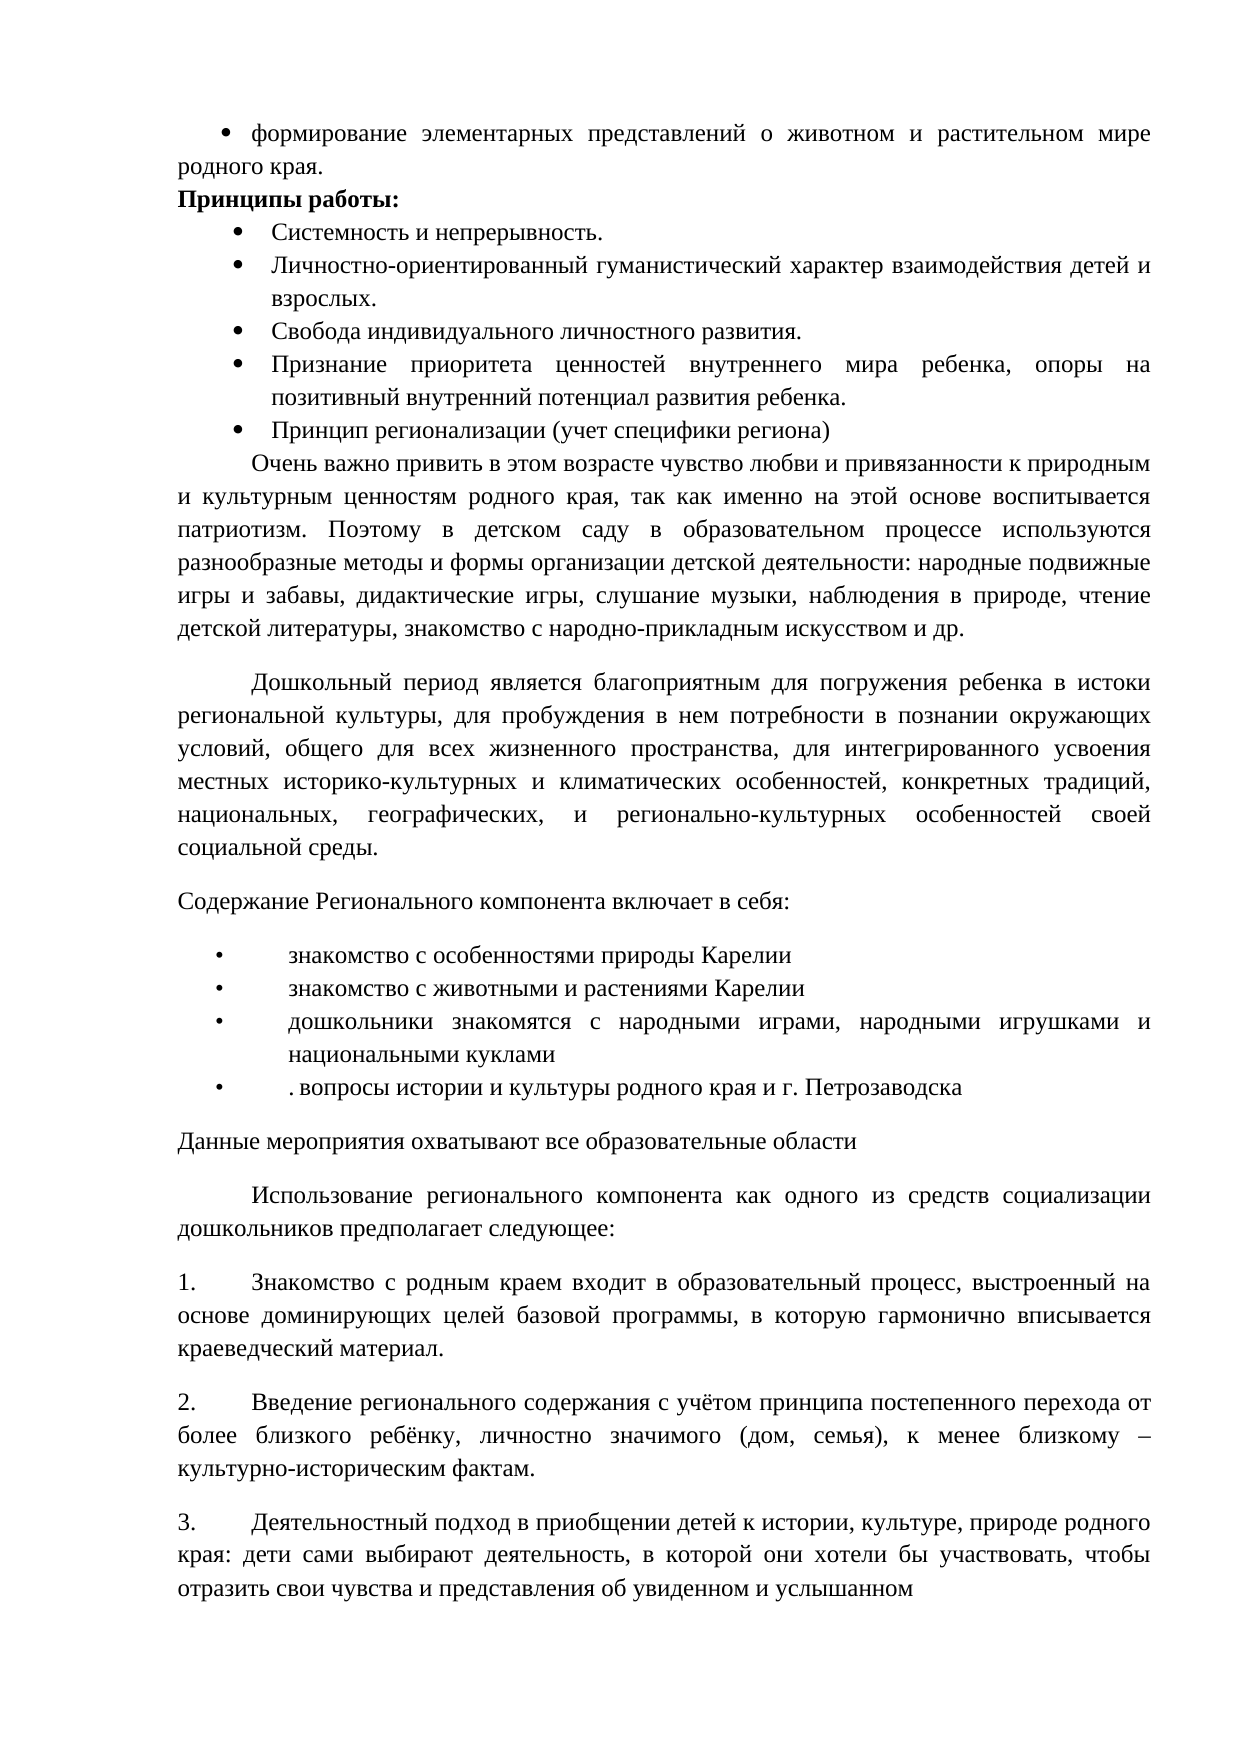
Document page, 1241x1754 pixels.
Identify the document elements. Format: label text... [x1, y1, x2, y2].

text 1. Знакомство с родным краем входит в образовательный процесс, выстроенный на основе доминирующих целей базовой программы, в которую гармонично вписывается краеведческий материал. [177, 1267, 1152, 1362]
text Использование регионального компонента как одного из средств социализации дошкольников предполагает следующее: [177, 1180, 1152, 1242]
list дошкольники знакомятся с народными играми, народными игрушками и национальными куклами [215, 1006, 1152, 1068]
text 2. Введение регионального содержания с учётом принципа постепенного перехода от более близкого ребёнку, личностно значимого (дом, семья), к менее близкому – культурно-историческим фактам. [177, 1387, 1152, 1481]
list знакомство с особенностями природы Карелии [215, 940, 1152, 969]
list Признание приоритета ценностей внутреннего мира ребенка, опоры на позитивный внутренний потенциал развития ребенка. [233, 349, 1152, 411]
text Очень важно привить в этом возрасте чувство любви и привязанности к природным и культурным ценностям родного края, так как именно на этой основе воспитывается патриотизм. Поэтому в детском саду в образовательном процессе используются разнообразные методы и формы организации детской деятельности: народные подвижные игры и забавы, дидактические игры, слушание музыки, наблюдения в природе, чтение детской литературы, знакомство с народно-прикладным искусством и др. [177, 448, 1152, 642]
text 3. Деятельностный подход в приобщении детей к истории, культуре, природе родного края: дети сами выбирают деятельность, в которой они хотели бы участвовать, чтобы отразить свои чувства и представления об увиденном и услышанном [177, 1507, 1152, 1601]
list Системность и непрерывность. [233, 217, 1152, 246]
text Данные мероприятия охватывают все образовательные области [177, 1126, 1152, 1155]
list формирование элементарных представлений о животном и растительном мире родного края. [177, 118, 1152, 180]
text Дошкольный период является благоприятным для погружения ребенка в истоки региональной культуры, для пробуждения в нем потребности в познании окружающих условий, общего для всех жизненного пространства, для интегрированного усвоения местных историко-культурных и климатических особенностей, конкретных традиций, национальных, географических, и регионально-культурных особенностей своей социальной среды. [177, 667, 1152, 861]
list знакомство с животными и растениями Карелии [215, 973, 1152, 1002]
list . вопросы истории и культуры родного края и г. Петрозаводска [215, 1072, 1152, 1101]
text Содержание Регионального компонента включает в себя: [177, 886, 1152, 915]
text Принципы работы: [177, 184, 1152, 213]
list Принцип регионализации (учет специфики региона) [233, 415, 1152, 444]
list Личностно-ориентированный гуманистический характер взаимодействия детей и взрослых. [233, 250, 1152, 312]
list Свобода индивидуального личностного развития. [233, 316, 1152, 345]
